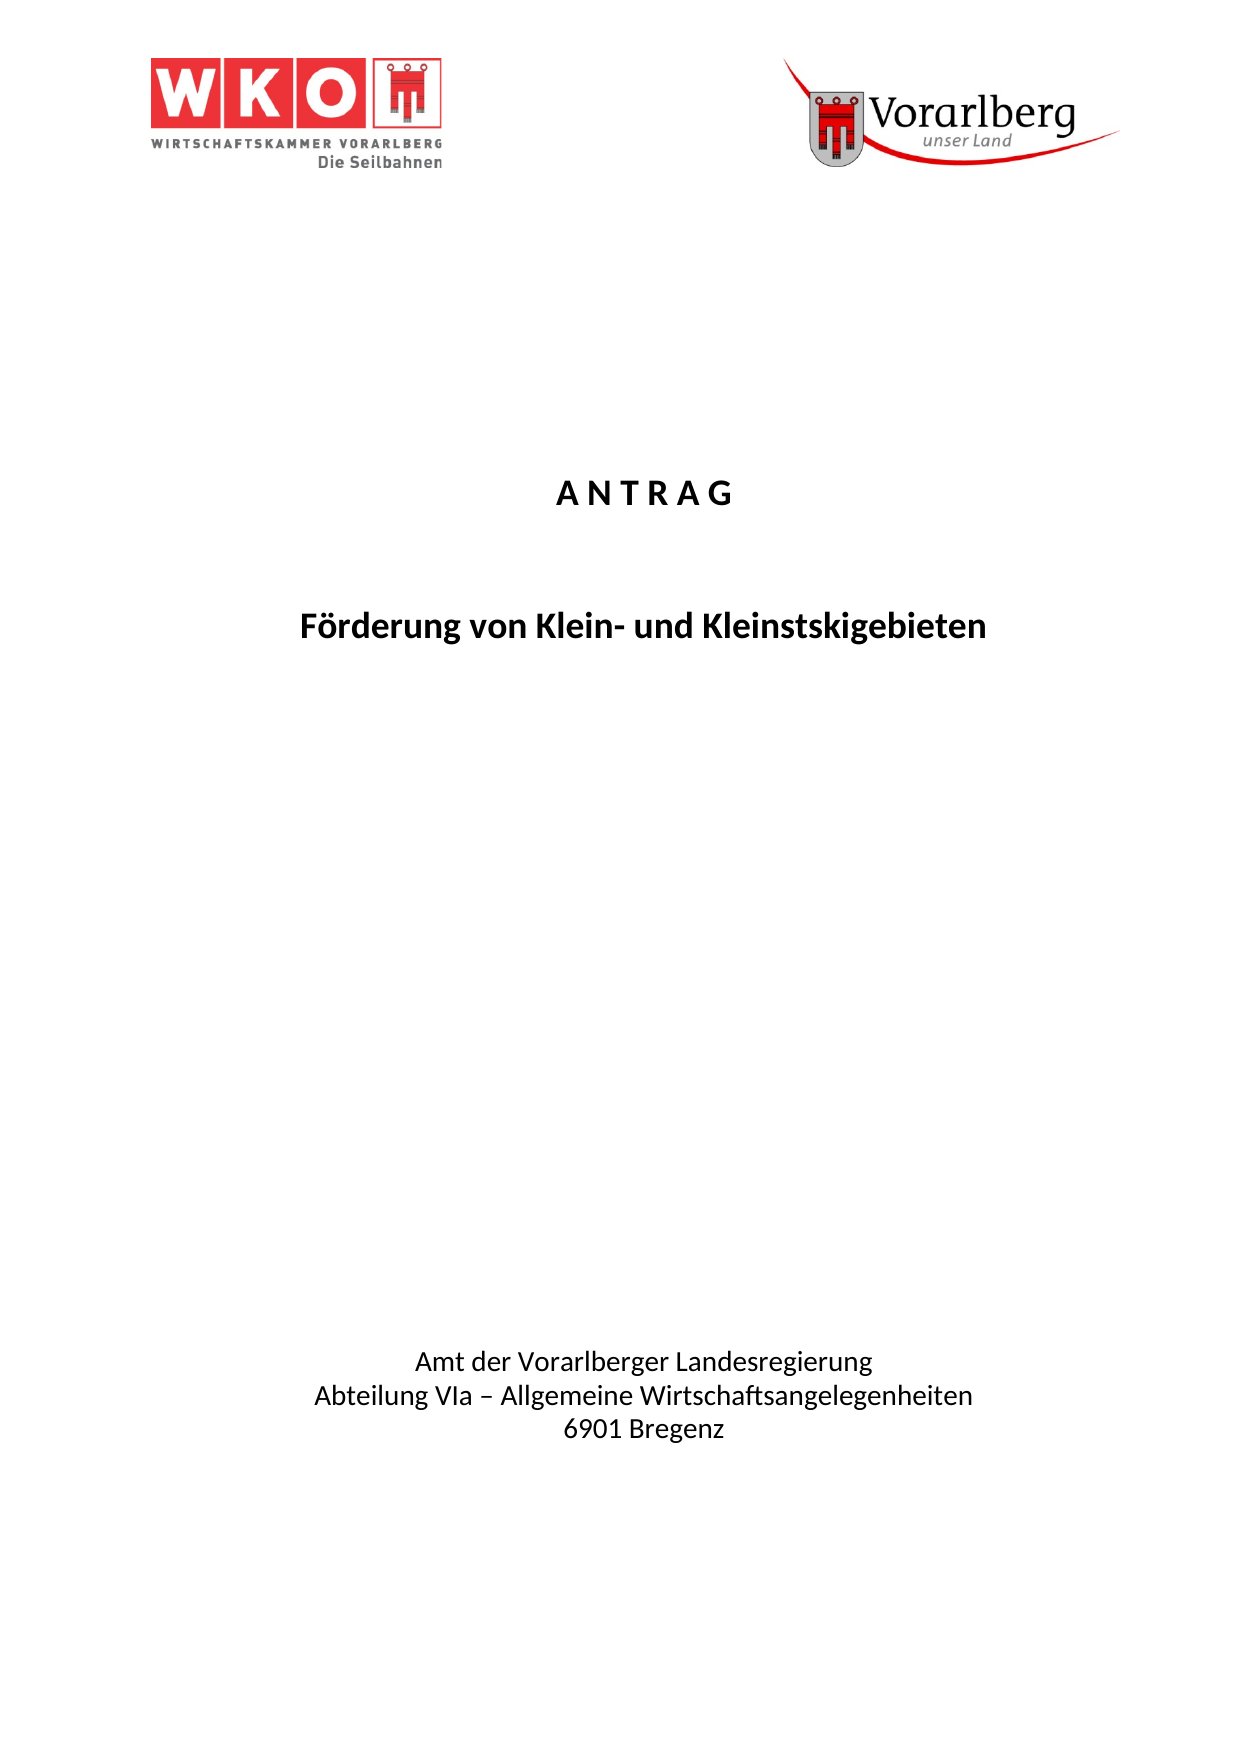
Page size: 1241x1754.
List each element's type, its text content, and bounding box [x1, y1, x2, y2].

text Amt der Vorarlberger Landesregierung [148, 1345, 1140, 1378]
text Förderung von Klein- und Kleinstskigebieten [148, 612, 1140, 645]
picture [783, 58, 1120, 167]
text 6901 Bregenz [148, 1412, 1140, 1445]
text A N T R A G [148, 478, 1140, 512]
text Abteilung VIa – Allgemeine Wirtschaftsangelegenheiten [148, 1378, 1140, 1412]
picture [151, 58, 442, 168]
